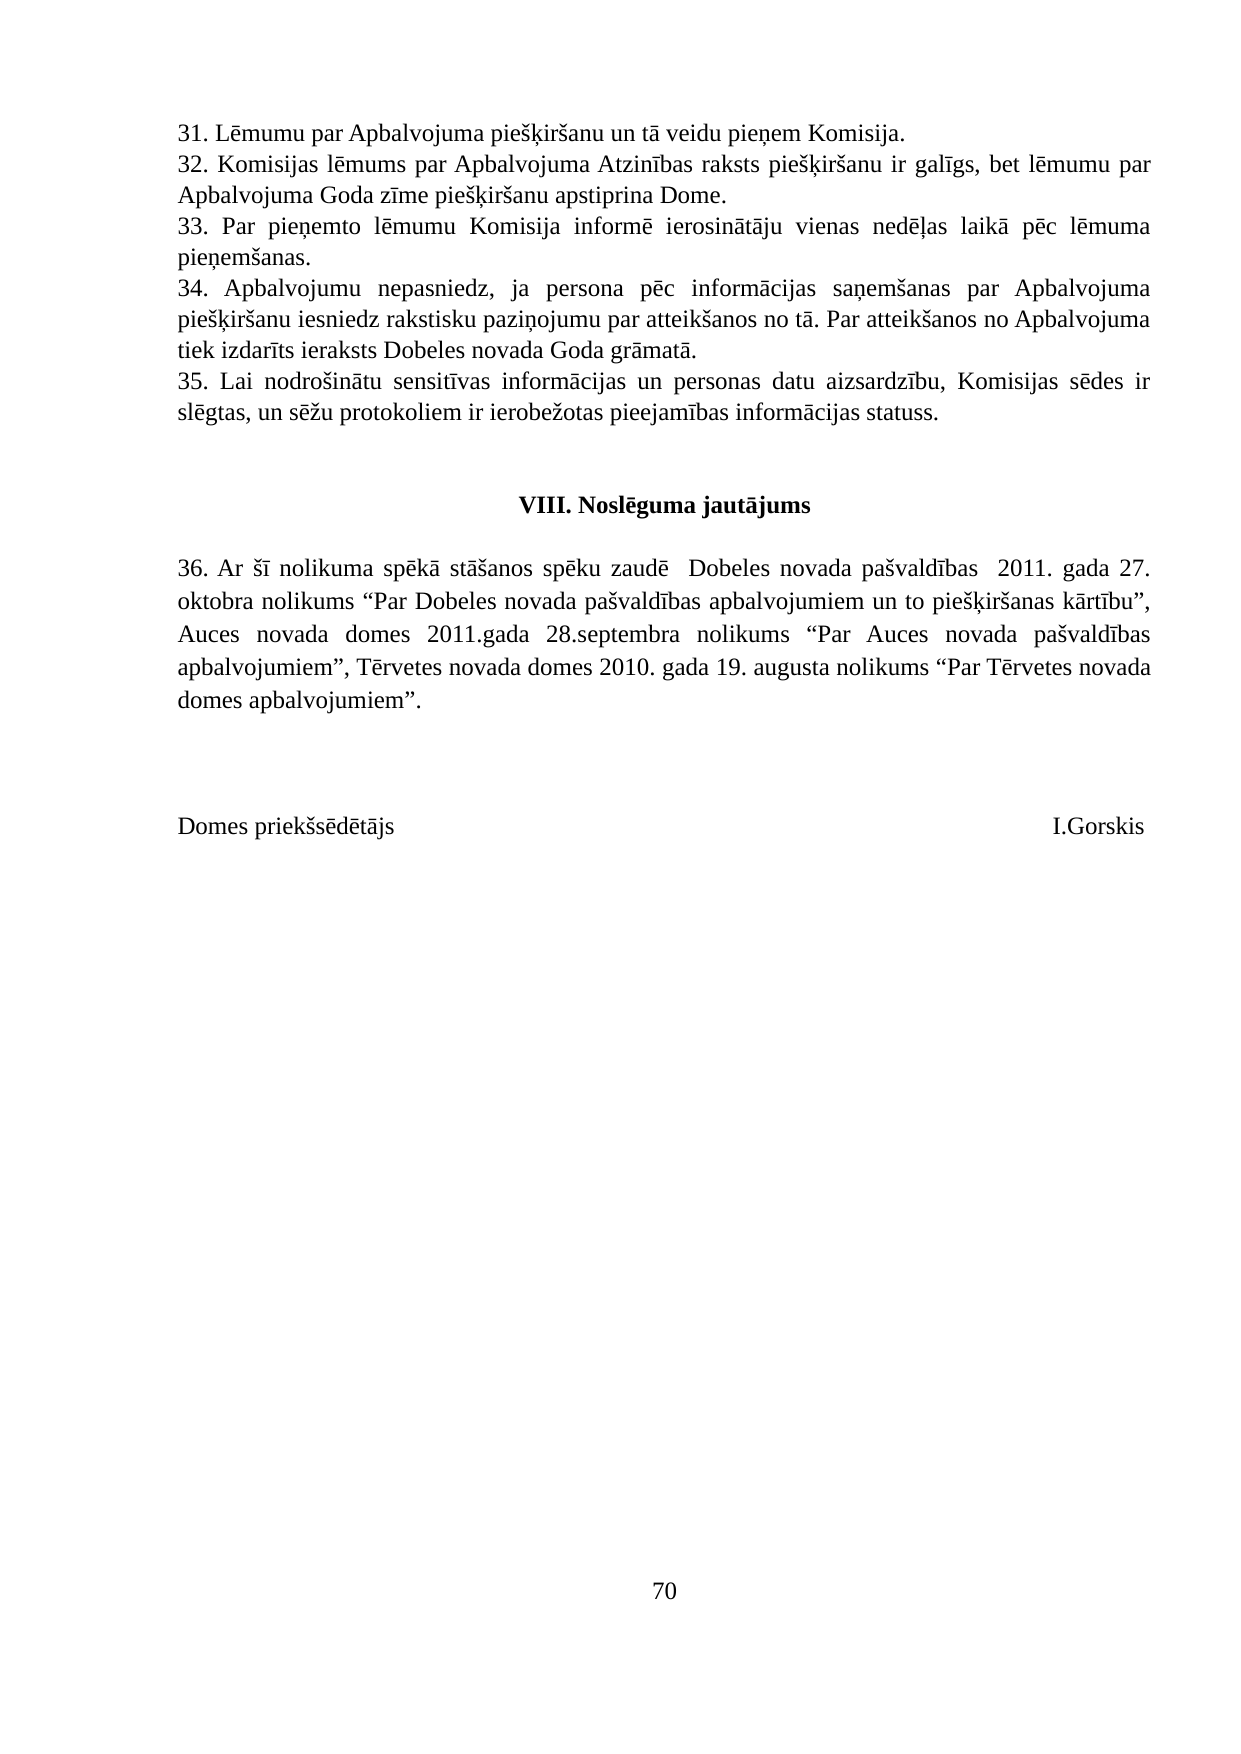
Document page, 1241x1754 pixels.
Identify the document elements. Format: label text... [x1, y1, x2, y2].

text 32. Komisijas lēmums par Apbalvojuma Atzinības raksts piešķiršanu ir galīgs, bet lēmumu par Apbalvojuma Goda zīme piešķiršanu apstiprina Dome. [177, 149, 1152, 209]
text VIII. Noslēguma jautājums [177, 491, 1152, 519]
text 33. Par pieņemto lēmumu Komisija informē ierosinātāju vienas nedēļas laikā pēc lēmuma pieņemšanas. [177, 211, 1152, 271]
text 36. Ar šī nolikuma spēkā stāšanos spēku zaudē Dobeles novada pašvaldības 2011. gada 27. oktobra nolikums “Par Dobeles novada pašvaldības apbalvojumiem un to piešķiršanas kārtību”, Auces novada domes 2011.gada 28.septembra nolikums “Par Auces novada pašvaldības apbalvojumiem”, Tērvetes novada domes 2010. gada 19. augusta nolikums “Par Tērvetes novada domes apbalvojumiem”. [177, 553, 1152, 713]
text 35. Lai nodrošinātu sensitīvas informācijas un personas datu aizsardzību, Komisijas sēdes ir slēgtas, un sēžu protokoliem ir ierobežotas pieejamības informācijas statuss. [177, 366, 1152, 426]
text 34. Apbalvojumu nepasniedz, ja persona pēc informācijas saņemšanas par Apbalvojuma piešķiršanu iesniedz rakstisku paziņojumu par atteikšanos no tā. Par atteikšanos no Apbalvojuma tiek izdarīts ieraksts Dobeles novada Goda grāmatā. [177, 273, 1152, 364]
text Domes priekšsēdētājs I.Gorskis [177, 811, 1224, 840]
text 31. Lēmumu par Apbalvojuma piešķiršanu un tā veidu pieņem Komisija. [177, 118, 1152, 147]
